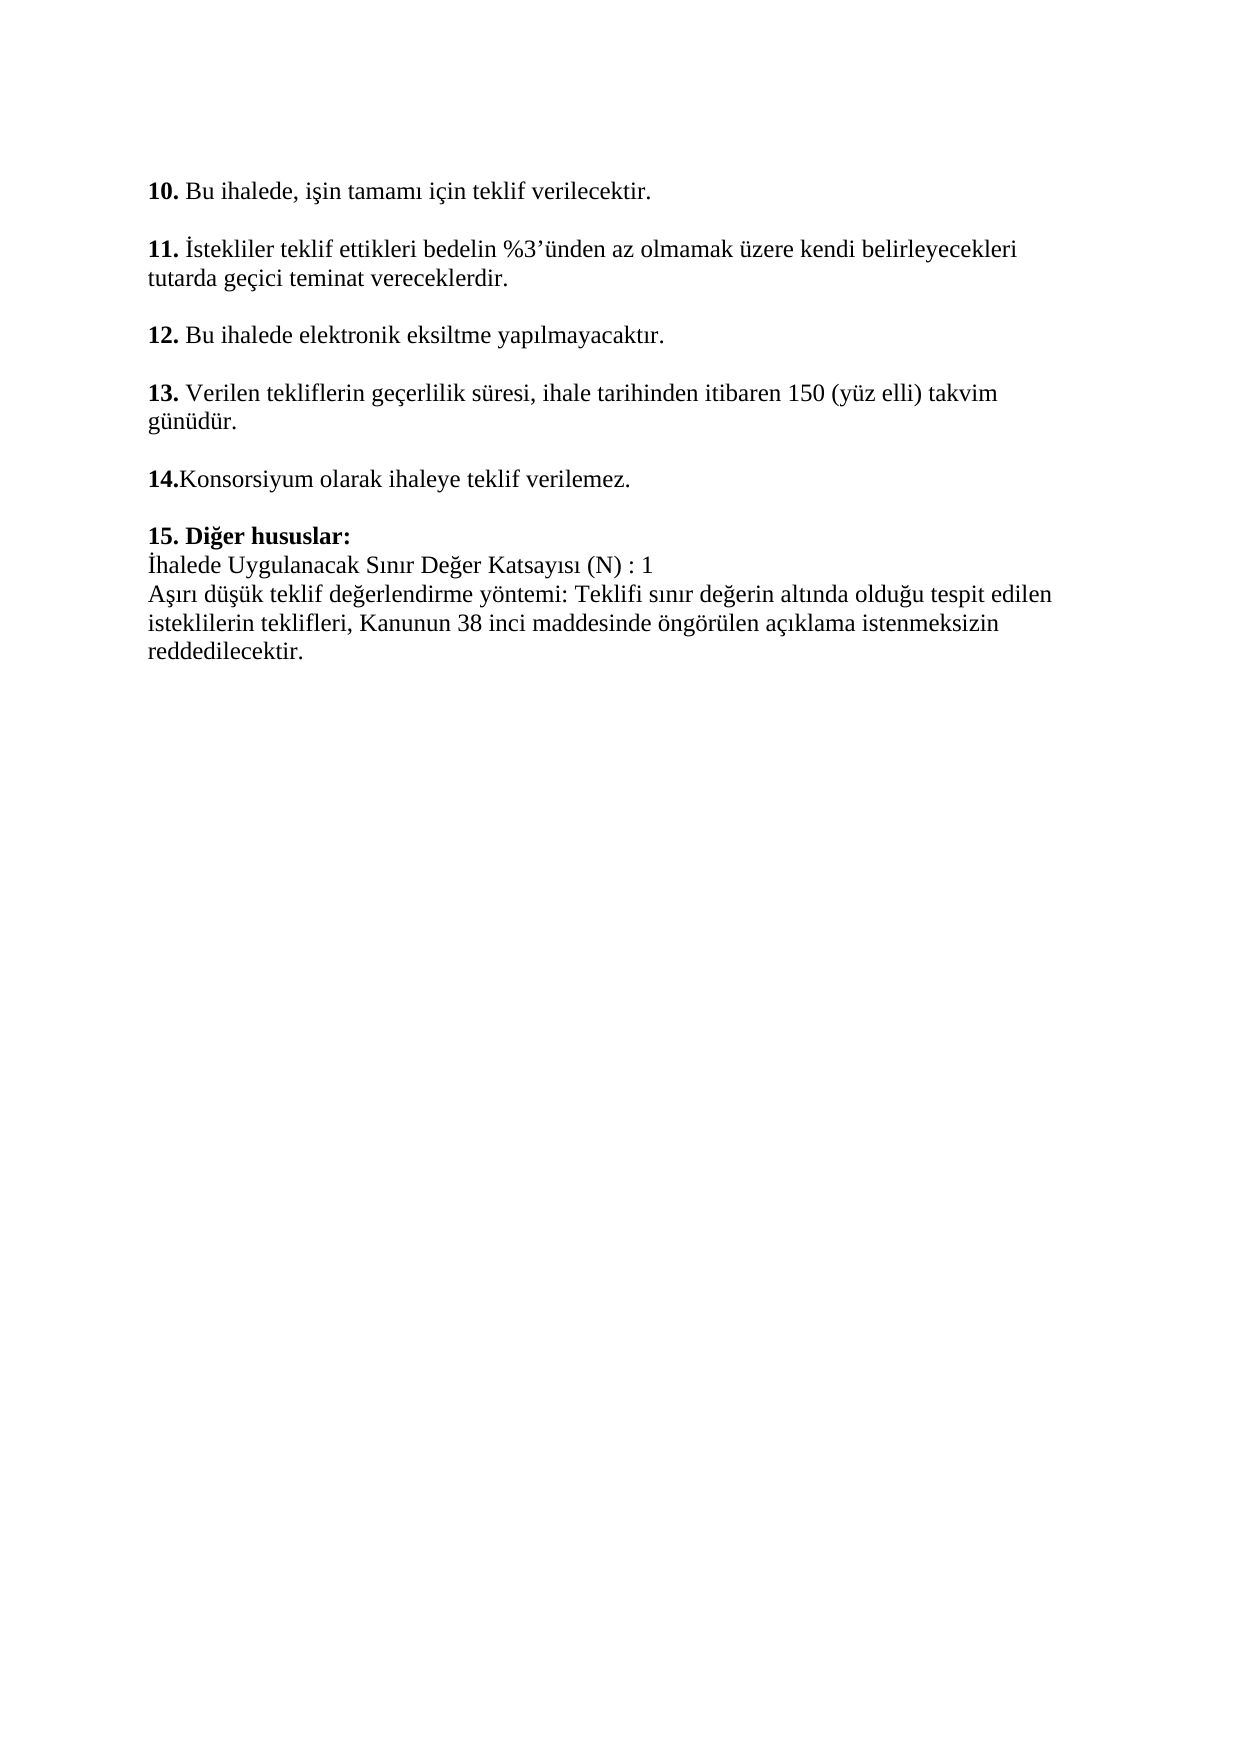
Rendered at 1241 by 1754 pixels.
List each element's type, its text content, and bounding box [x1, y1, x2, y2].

text İhalede Uygulanacak Sınır Değer Katsayısı (N) : 1 Aşırı düşük teklif değerlendirme yöntemi: Teklifi sınır değerin altında olduğu tespit edilen isteklilerin teklifleri, Kanunun 38 inci maddesinde öngörülen açıklama istenmeksizin reddedilecektir. [148, 550, 1092, 665]
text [148, 148, 1092, 550]
